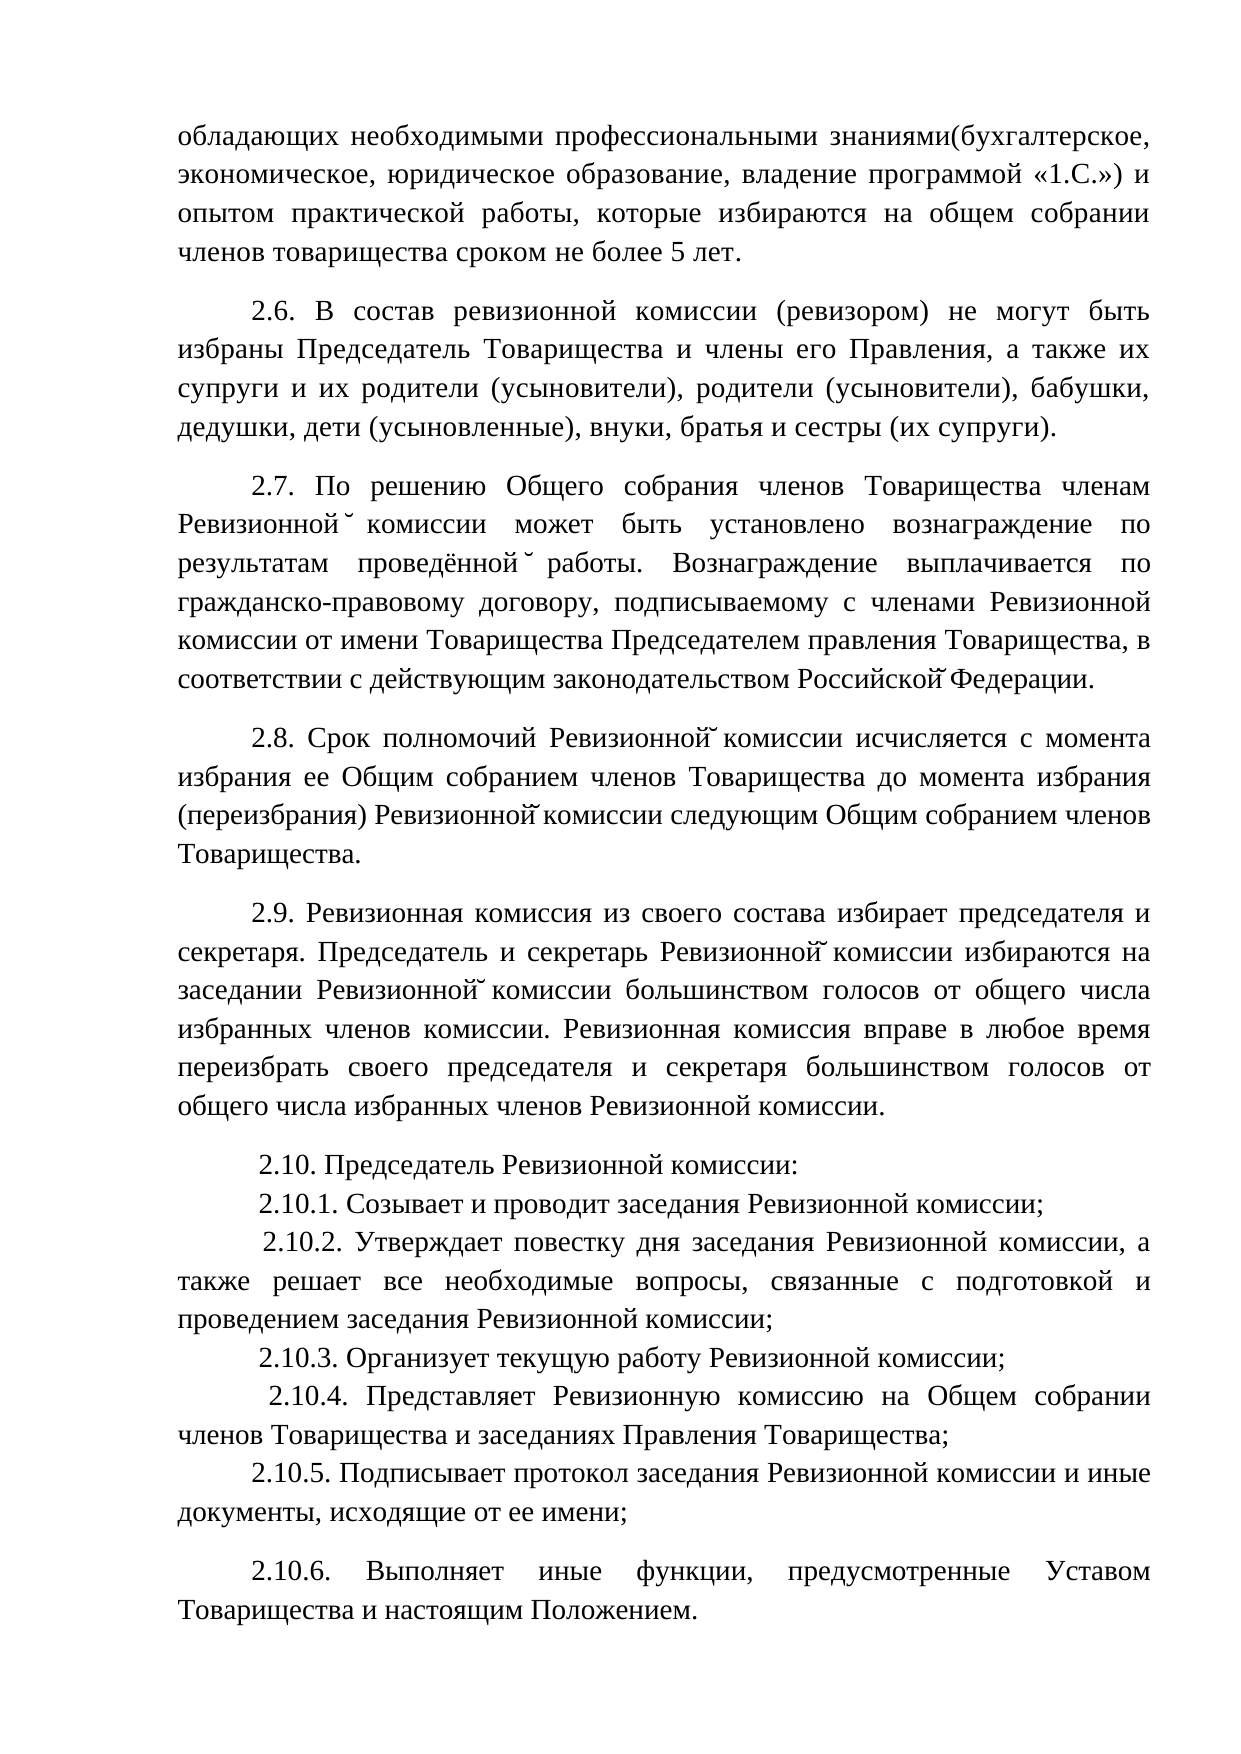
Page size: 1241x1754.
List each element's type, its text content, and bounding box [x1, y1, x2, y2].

text 2.10.3. Организует текущую работу Ревизионной комиссии; [177, 1340, 1152, 1373]
text 2.7. По решению Общего собрания членов Товарищества членам Ревизионной̆ комиссии может быть установлено вознаграждение по результатам проведённой̆ работы. Вознаграждение выплачивается по гражданско-правовому договору, подписываемому с членами Ревизионной комиссии от имени Товарищества Председателем правления Товарищества, в соответствии с действующим законодательством Российской̆ Федерации. [177, 468, 1152, 694]
text 2.9. Ревизионная комиссия из своего состава избирает председателя и секретаря. Председатель и секретарь Ревизионной̆ комиссии избираются на заседании Ревизионной̆ комиссии большинством голосов от общего числа избранных членов комиссии. Ревизионная комиссия вправе в любое время переизбрать своего председателя и секретаря большинством голосов от общего числа избранных членов Ревизионной комиссии. [177, 895, 1152, 1121]
text 2.10. Председатель Ревизионной комиссии: [177, 1147, 1152, 1181]
text 2.10.2. Утверждает повестку дня заседания Ревизионной комиссии, а также решает все необходимые вопросы, связанные с подготовкой и проведением заседания Ревизионной комиссии; [177, 1224, 1152, 1335]
text 2.10.6. Выполняет иные функции, предусмотренные Уставом Товарищества и настоящим Положением. [177, 1553, 1152, 1626]
text 2.8. Срок полномочий Ревизионной̆ комиссии исчисляется с момента избрания ее Общим собранием членов Товарищества до момента избрания (переизбрания) Ревизионной̆ комиссии следующим Общим собранием членов Товарищества. [177, 720, 1152, 869]
text 2.10.5. Подписывает протокол заседания Ревизионной комиссии и иные документы, исходящие от ее имени; [177, 1456, 1152, 1528]
text 2.6. В состав ревизионной комиссии (ревизором) не могут быть избраны Председатель Товарищества и члены его Правления, а также их супруги и их родители (усыновители), родители (усыновители), бабушки, дедушки, дети (усыновленные), внуки, братья и сестры (их супруги). [177, 293, 1152, 442]
text 2.10.1. Созывает и проводит заседания Ревизионной комиссии; [177, 1186, 1152, 1219]
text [177, 118, 1152, 267]
text 2.10.4. Представляет Ревизионную комиссию на Общем собрании членов Товарищества и заседаниях Правления Товарищества; [177, 1378, 1152, 1451]
